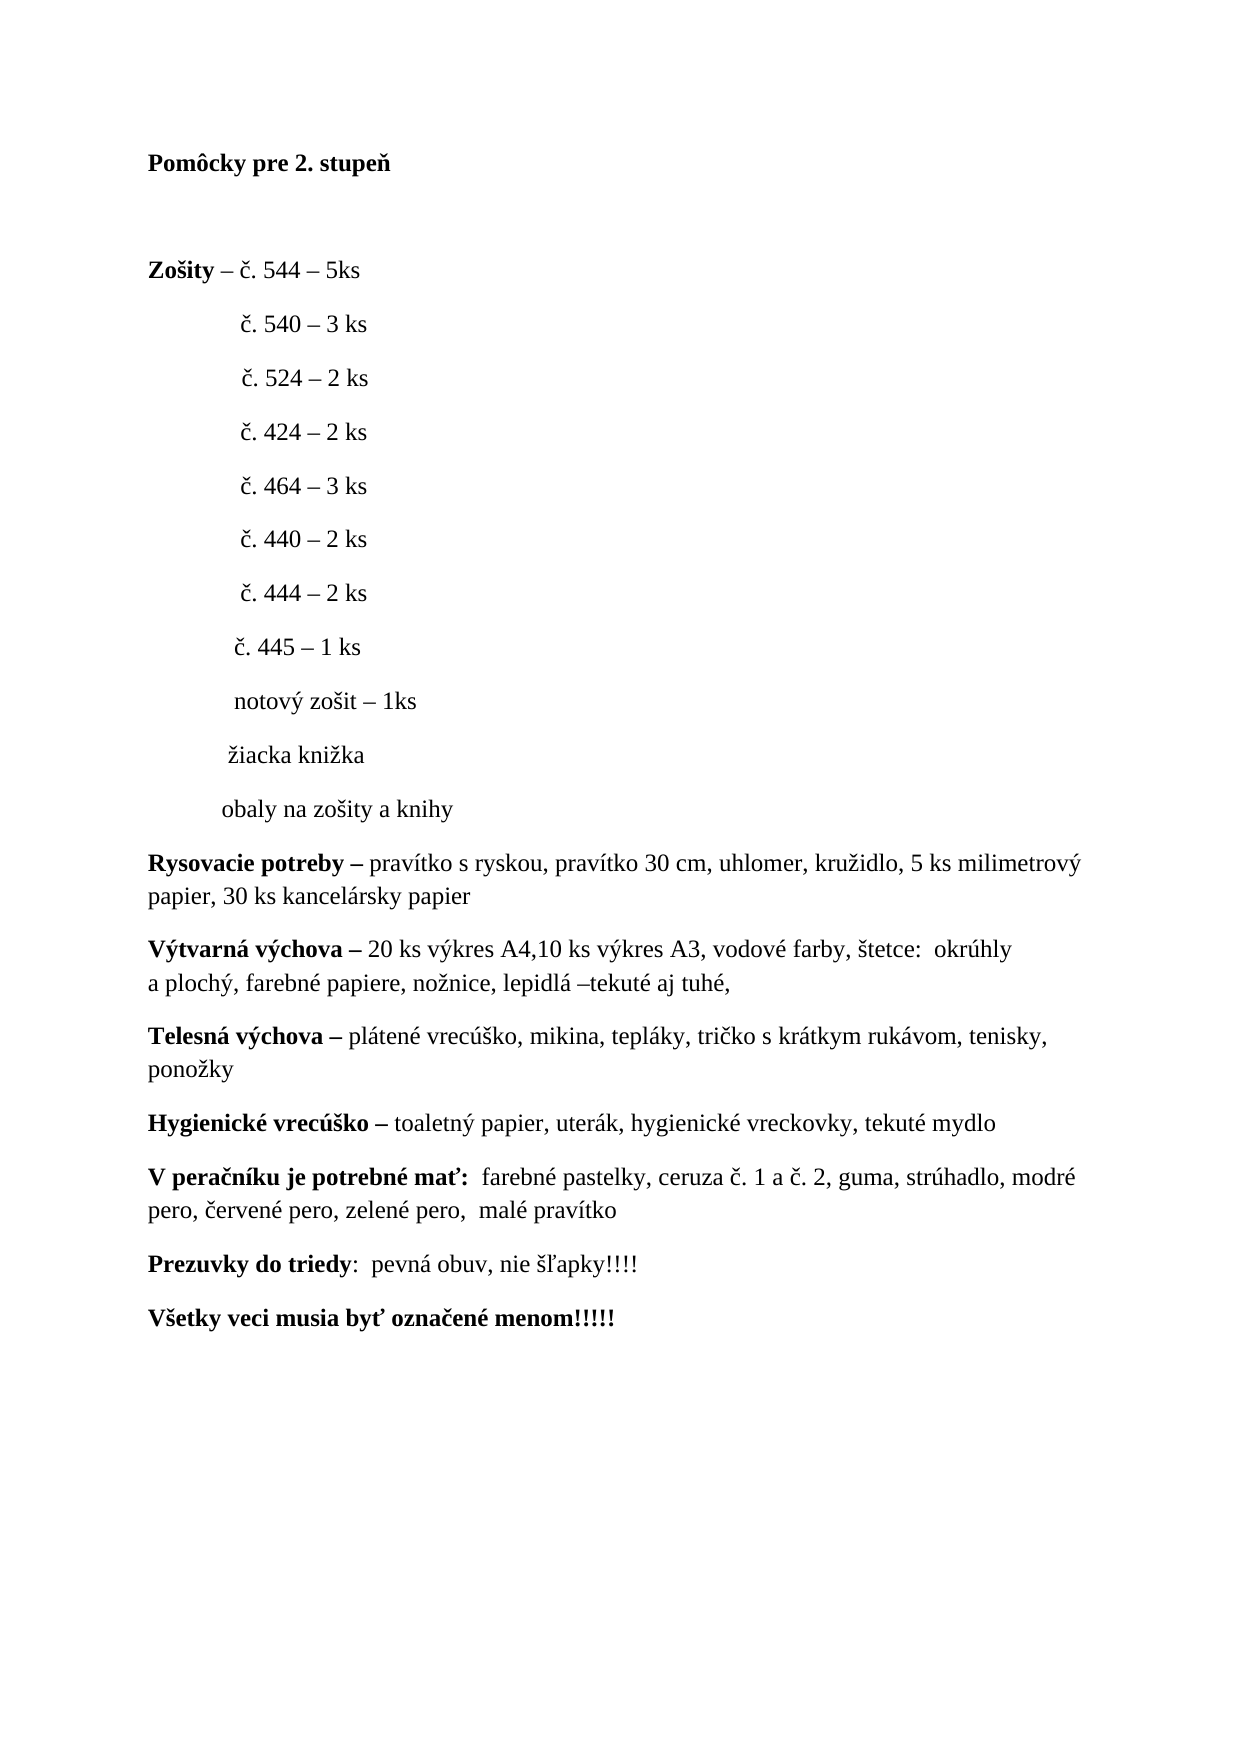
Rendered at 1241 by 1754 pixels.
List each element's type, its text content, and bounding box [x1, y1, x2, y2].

text Zošity – č. 544 – 5ks [148, 255, 1093, 284]
text obaly na zošity a knihy [148, 794, 1093, 823]
text č. 524 – 2 ks [148, 363, 1093, 392]
text č. 440 – 2 ks [148, 524, 1093, 553]
text č. 445 – 1 ks [148, 632, 1093, 661]
text Všetky veci musia byť označené menom!!!!! [148, 1303, 1093, 1332]
text žiacka knižka [148, 740, 1093, 769]
text V peračníku je potrebné mať: farebné pastelky, ceruza č. 1 a č. 2, guma, strúhadlo, modré pero, červené pero, zelené pero, malé pravítko [148, 1162, 1093, 1224]
text Hygienické vrecúško – toaletný papier, uterák, hygienické vreckovky, tekuté mydlo [148, 1108, 1093, 1137]
text č. 444 – 2 ks [148, 578, 1093, 607]
text notový zošit – 1ks [148, 686, 1093, 715]
text Telesná výchova – plátené vrecúško, mikina, tepláky, tričko s krátkym rukávom, tenisky, ponožky [148, 1021, 1093, 1083]
text č. 464 – 3 ks [148, 471, 1093, 499]
text č. 424 – 2 ks [148, 417, 1093, 446]
text č. 540 – 3 ks [148, 309, 1093, 338]
text Prezuvky do triedy: pevná obuv, nie šľapky!!!! [148, 1249, 1093, 1278]
text Rysovacie potreby – pravítko s ryskou, pravítko 30 cm, uhlomer, kružidlo, 5 ks milimetrový papier, 30 ks kancelársky papier [148, 848, 1093, 909]
text Pomôcky pre 2. stupeň [148, 148, 1093, 176]
text Výtvarná výchova – 20 ks výkres A4,10 ks výkres A3, vodové farby, štetce: okrúhly a plochý, farebné papiere, nožnice, lepidlá –tekuté aj tuhé, [148, 934, 1093, 996]
